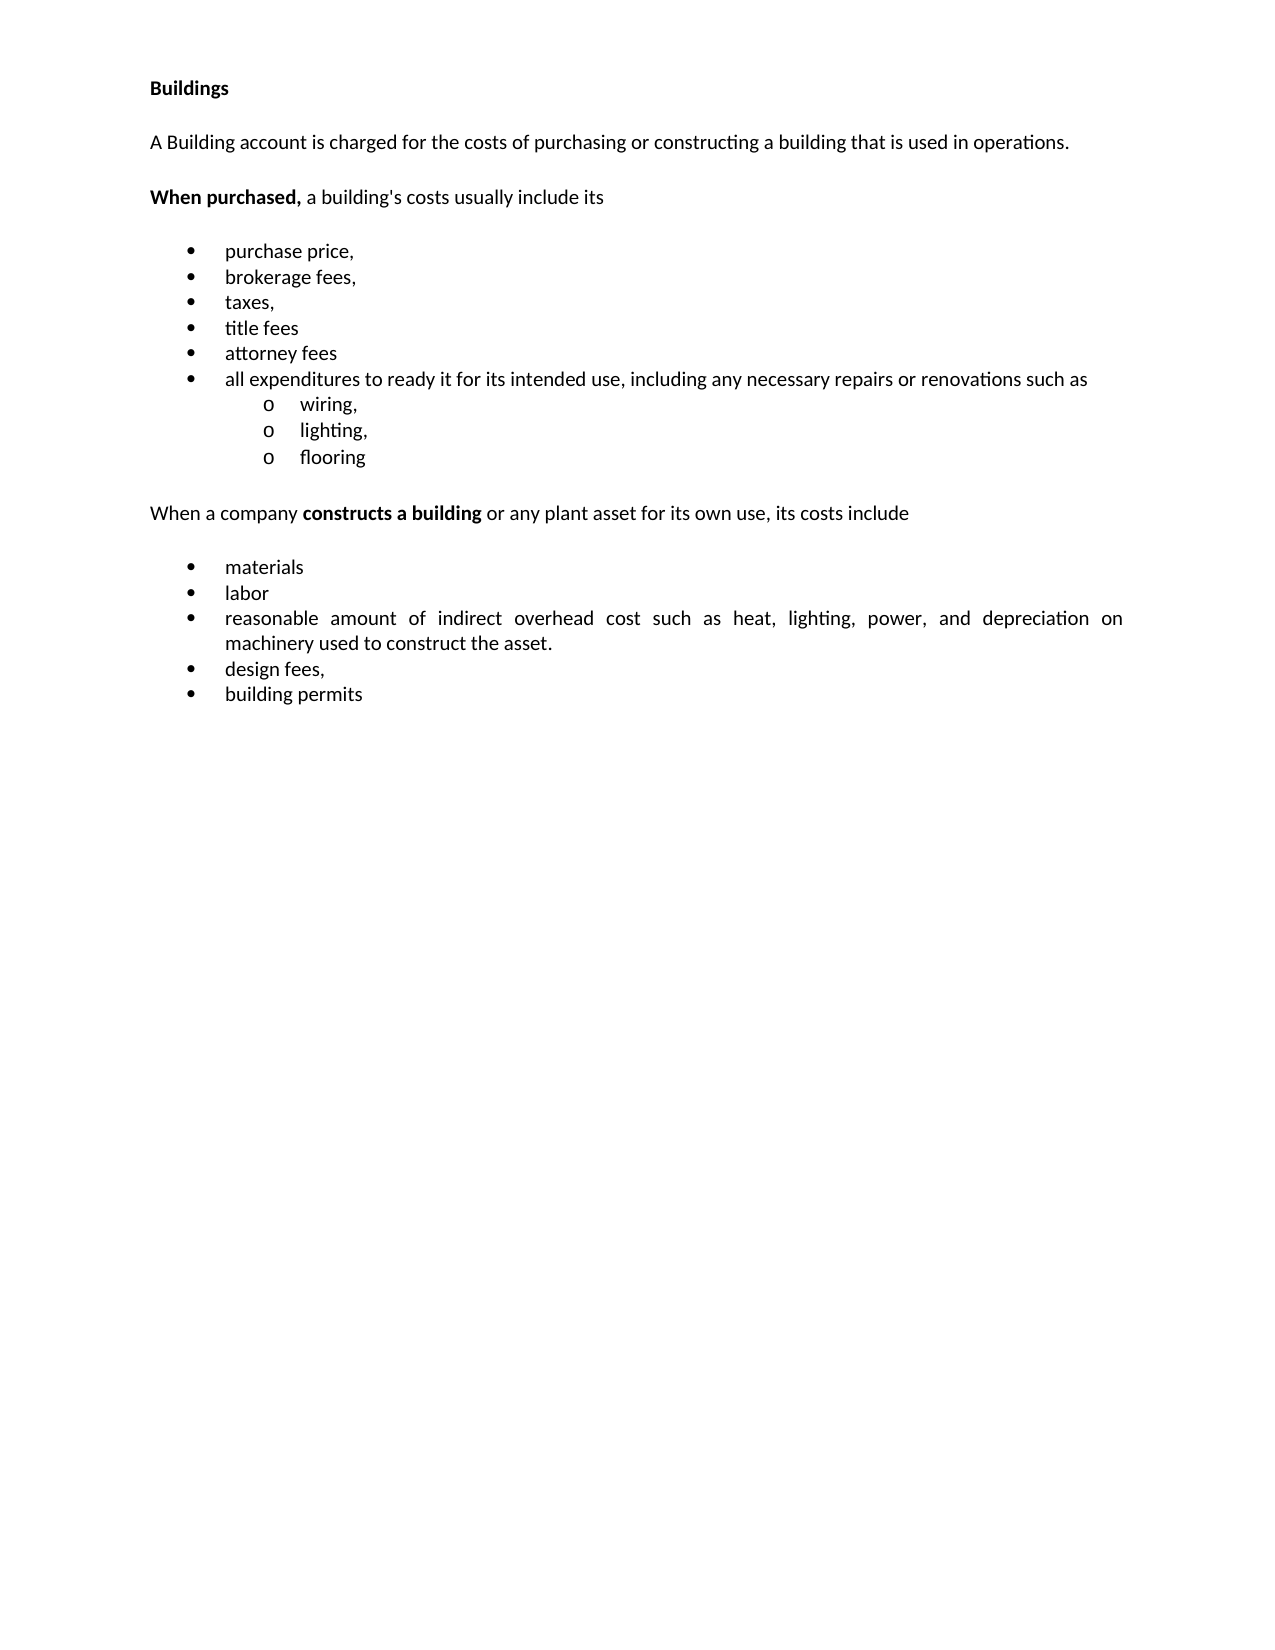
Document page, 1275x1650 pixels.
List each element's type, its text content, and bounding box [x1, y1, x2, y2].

list reasonable amount of indirect overhead cost such as heat, lighting, power, and depreciation on machinery used to construct the asset. [187, 605, 1125, 656]
list lighting, [262, 418, 1125, 444]
list title fees [187, 315, 1125, 340]
text Buildings [150, 75, 1125, 100]
list brokerage fees, [187, 264, 1125, 289]
list wiring, [262, 391, 1125, 418]
list building permits [187, 681, 1125, 707]
list design fees, [187, 656, 1125, 681]
list taxes, [187, 289, 1125, 315]
list materials [187, 554, 1125, 580]
list all expenditures to ready it for its intended use, including any necessary repairs or renovations such as [187, 366, 1125, 391]
list attorney fees [187, 340, 1125, 366]
text When purchased, a building's costs usually include its [150, 184, 1125, 209]
list flooring [262, 444, 1125, 471]
text When a company constructs a building or any plant asset for its own use, its costs include [150, 500, 1125, 525]
list labor [187, 580, 1125, 605]
list purchase price, [187, 239, 1125, 264]
text A Building account is charged for the costs of purchasing or constructing a building that is used in operations. [150, 129, 1125, 155]
